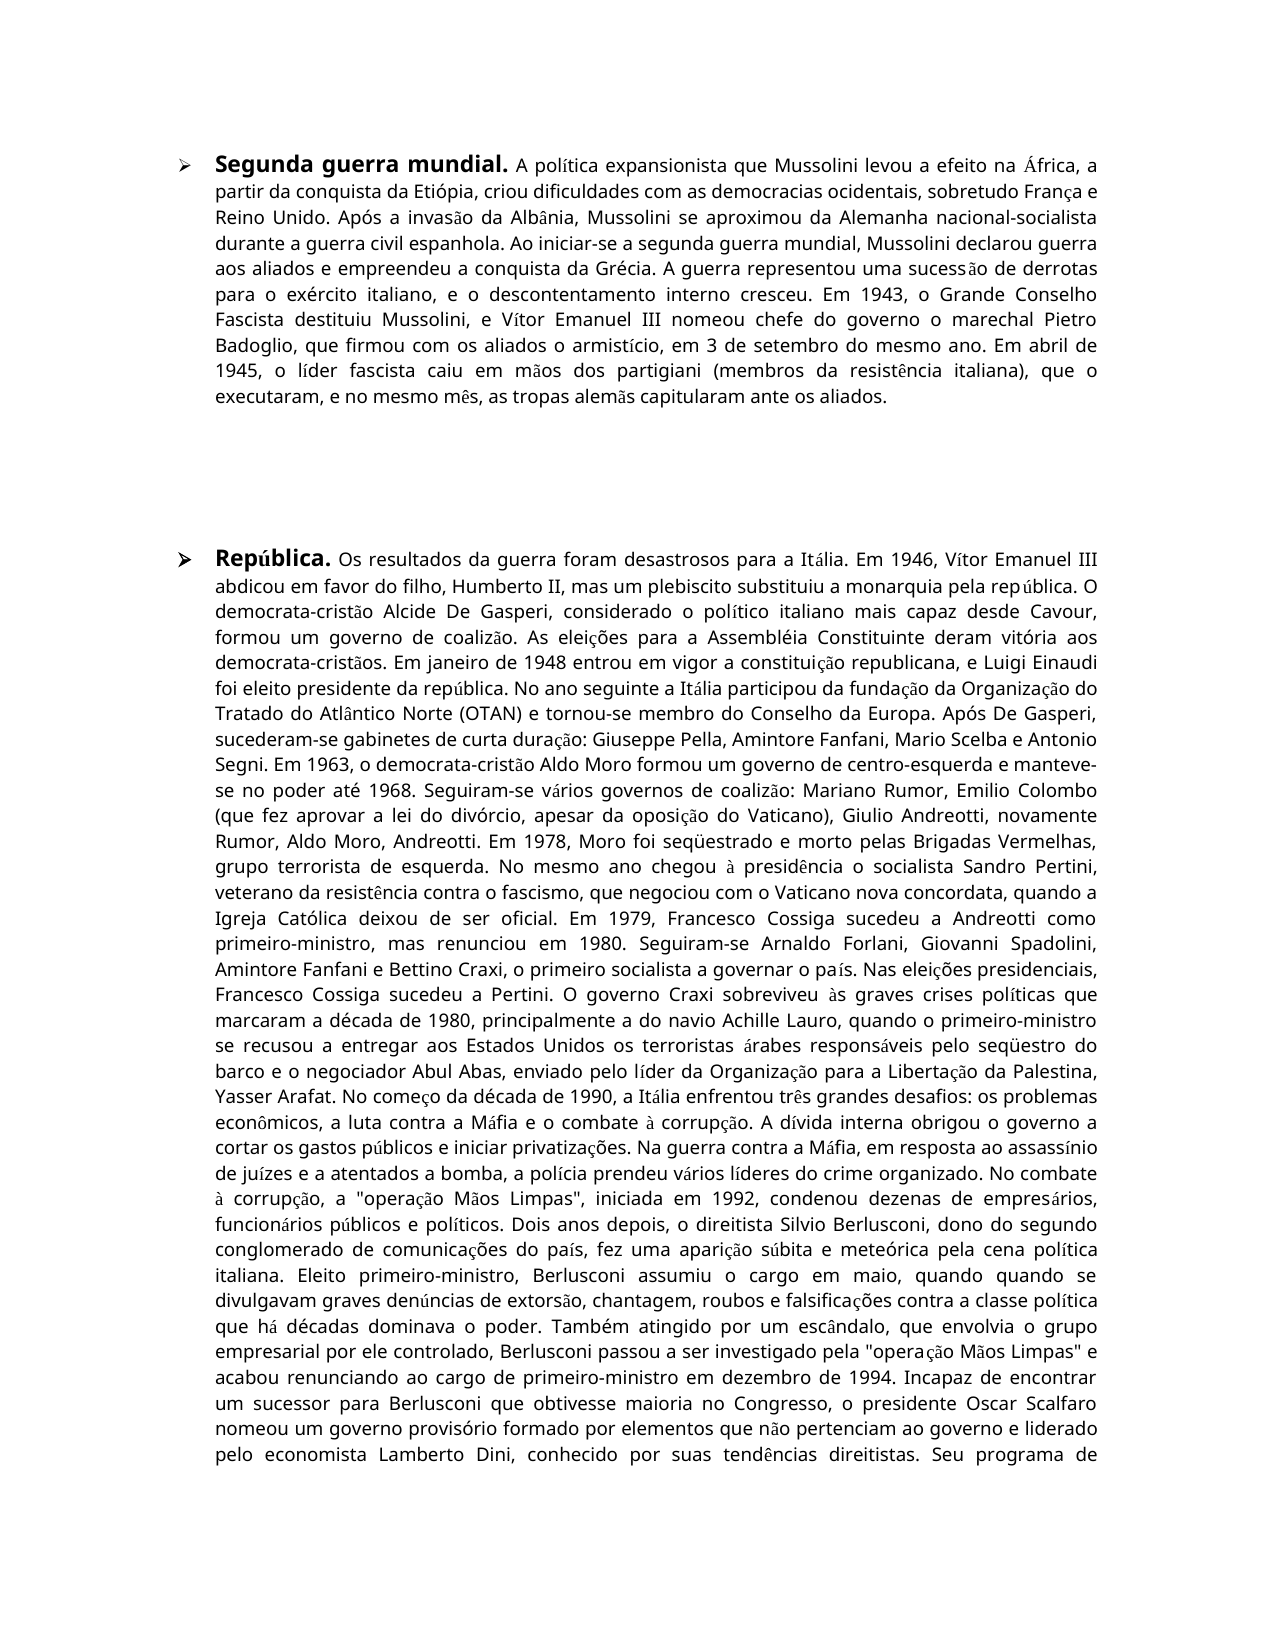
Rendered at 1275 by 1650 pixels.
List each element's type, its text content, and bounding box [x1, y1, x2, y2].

list Segunda guerra mundial. A política expansionista que Mussolini levou a efeito na África, a partir da conquista da Etiópia, criou dificuldades com as democracias ocidentais, sobretudo França e Reino Unido. Após a invasão da Albânia, Mussolini se aproximou da Alemanha nacional-socialista durante a guerra civil espanhola. Ao iniciar-se a segunda guerra mundial, Mussolini declarou guerra aos aliados e empreendeu a conquista da Grécia. A guerra representou uma sucessão de derrotas para o exército italiano, e o descontentamento interno cresceu. Em 1943, o Grande Conselho Fascista destituiu Mussolini, e Vítor Emanuel III nomeou chefe do governo o marechal Pietro Badoglio, que firmou com os aliados o armistício, em 3 de setembro do mesmo ano. Em abril de 1945, o líder fascista caiu em mãos dos partigiani (membros da resistência italiana), que o executaram, e no mesmo mês, as tropas alemãs capitularam ante os aliados. [177, 148, 1098, 408]
